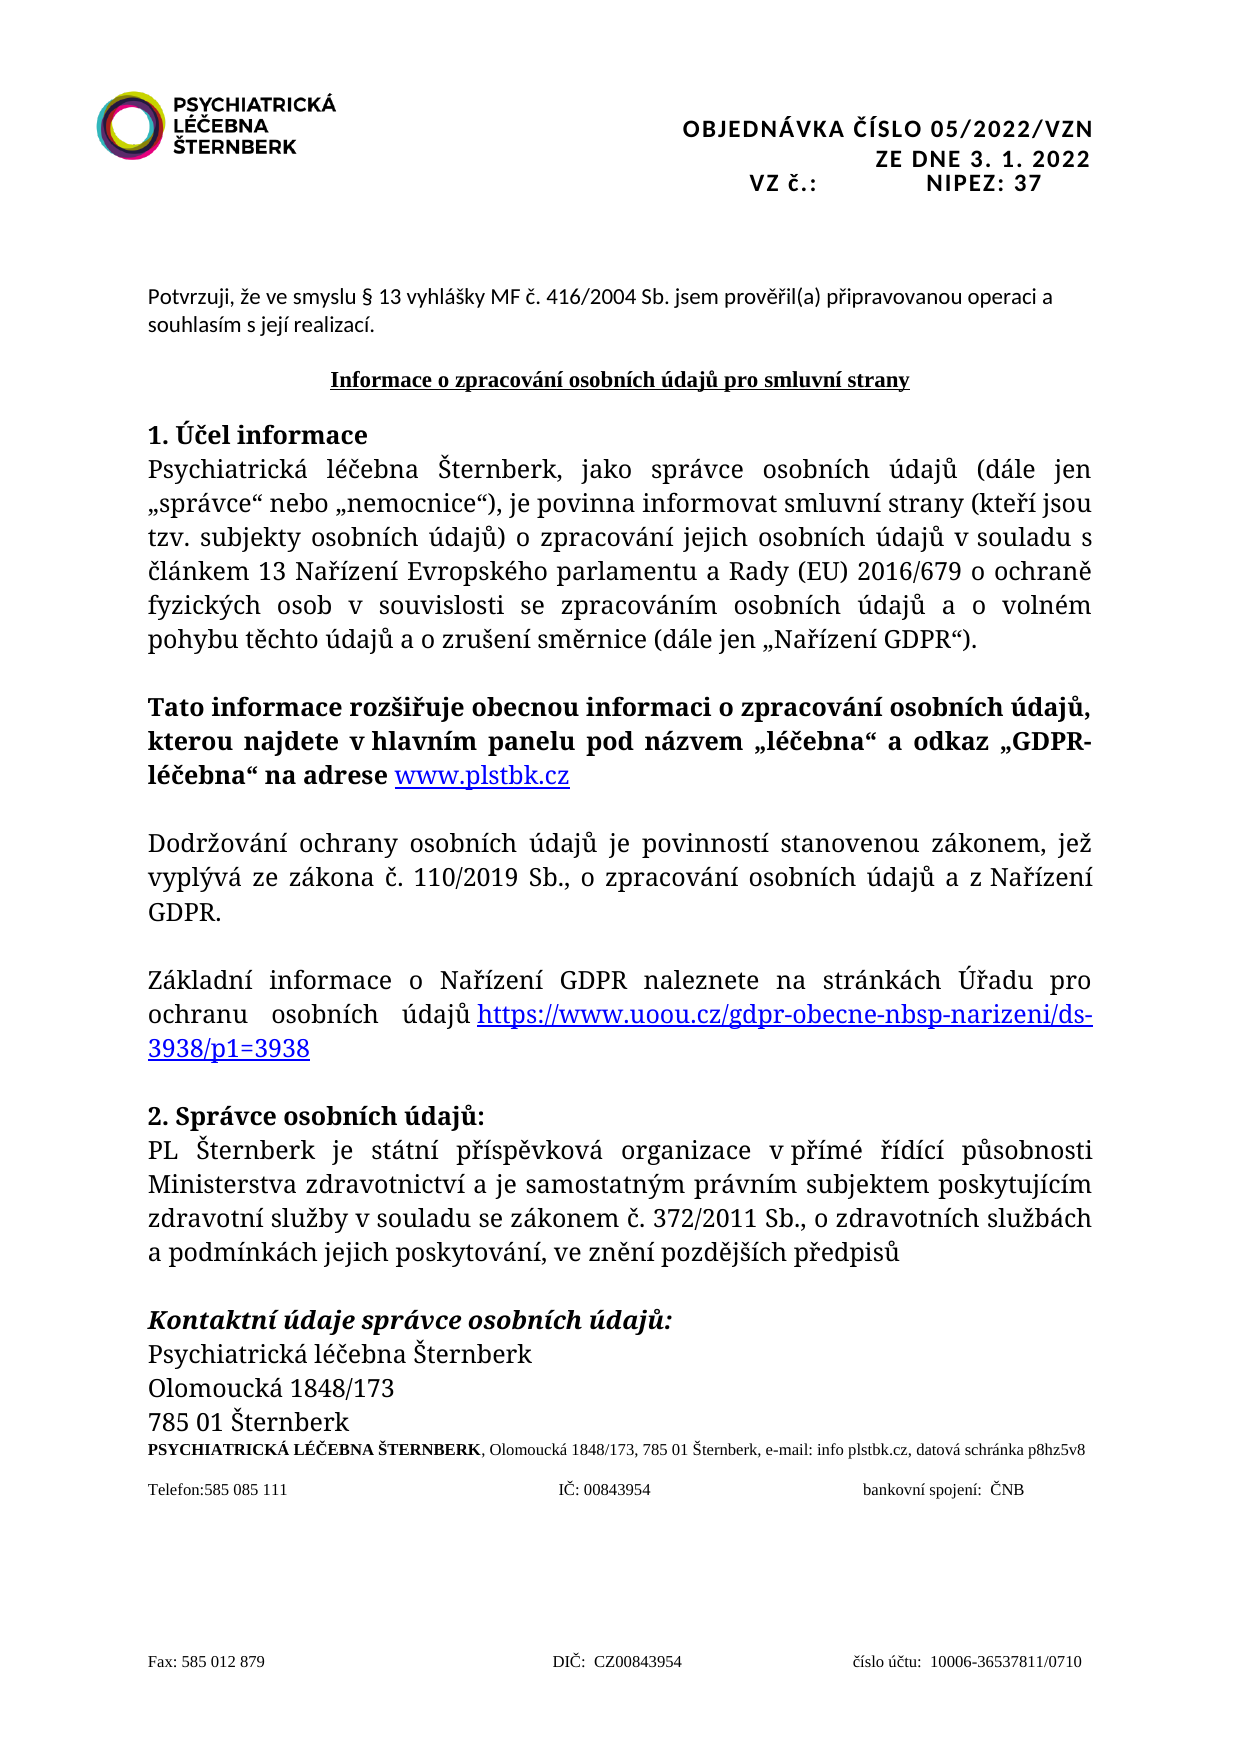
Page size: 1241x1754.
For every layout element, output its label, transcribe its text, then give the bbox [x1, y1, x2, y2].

text Základní informace o Nařízení GDPR naleznete na stránkách Úřadu pro ochranu osobních údajů https://www.uoou.cz/gdpr-obecne-nbsp-narizeni/ds-3938/p1=3938 [148, 962, 1093, 1064]
text Potvrzuji, že ve smyslu § 13 vyhlášky MF č. 416/2004 Sb. jsem prověřil(a) připravovanou operaci a souhlasím s její realizací. [148, 282, 1093, 338]
text Kontaktní údaje správce osobních údajů: [148, 1303, 1093, 1337]
text 785 01 Šternberk [148, 1405, 1093, 1439]
text Psychiatrická léčebna Šternberk [148, 1337, 1093, 1371]
text Olomoucká 1848/173 [148, 1371, 1093, 1405]
text Tato informace rozšiřuje obecnou informaci o zpracování osobních údajů, kterou najdete v hlavním panelu pod názvem „léčebna“ a odkaz „GDPR-léčebna“ na adrese www.plstbk.cz [148, 690, 1093, 792]
text Dodržování ochrany osobních údajů je povinností stanovenou zákonem, jež vyplývá ze zákona č. 110/2019 Sb., o zpracování osobních údajů a z Nařízení GDPR. [148, 826, 1093, 928]
text Psychiatrická léčebna Šternberk, jako správce osobních údajů (dále jen „správce“ nebo „nemocnice“), je povinna informovat smluvní strany (kteří jsou tzv. subjekty osobních údajů) o zpracování jejich osobních údajů v souladu s článkem 13 Nařízení Evropského parlamentu a Rady (EU) 2016/679 o ochraně fyzických osob v souvislosti se zpracováním osobních údajů a o volném pohybu těchto údajů a o zrušení směrnice (dále jen „Nařízení GDPR“). [148, 451, 1093, 656]
picture [95, 90, 337, 160]
text PL Šternberk je státní příspěvková organizace v přímé řídící působnosti Ministerstva zdravotnictví a je samostatným právním subjektem poskytujícím zdravotní služby v souladu se zákonem č. 372/2011 Sb., o zdravotních službách a podmínkách jejich poskytování, ve znění pozdějších předpisů [148, 1133, 1093, 1269]
text Informace o zpracování osobních údajů pro smluvní strany [148, 366, 1093, 392]
text 2. Správce osobních údajů: [148, 1098, 1093, 1133]
text 1. Účel informace [148, 417, 1093, 451]
